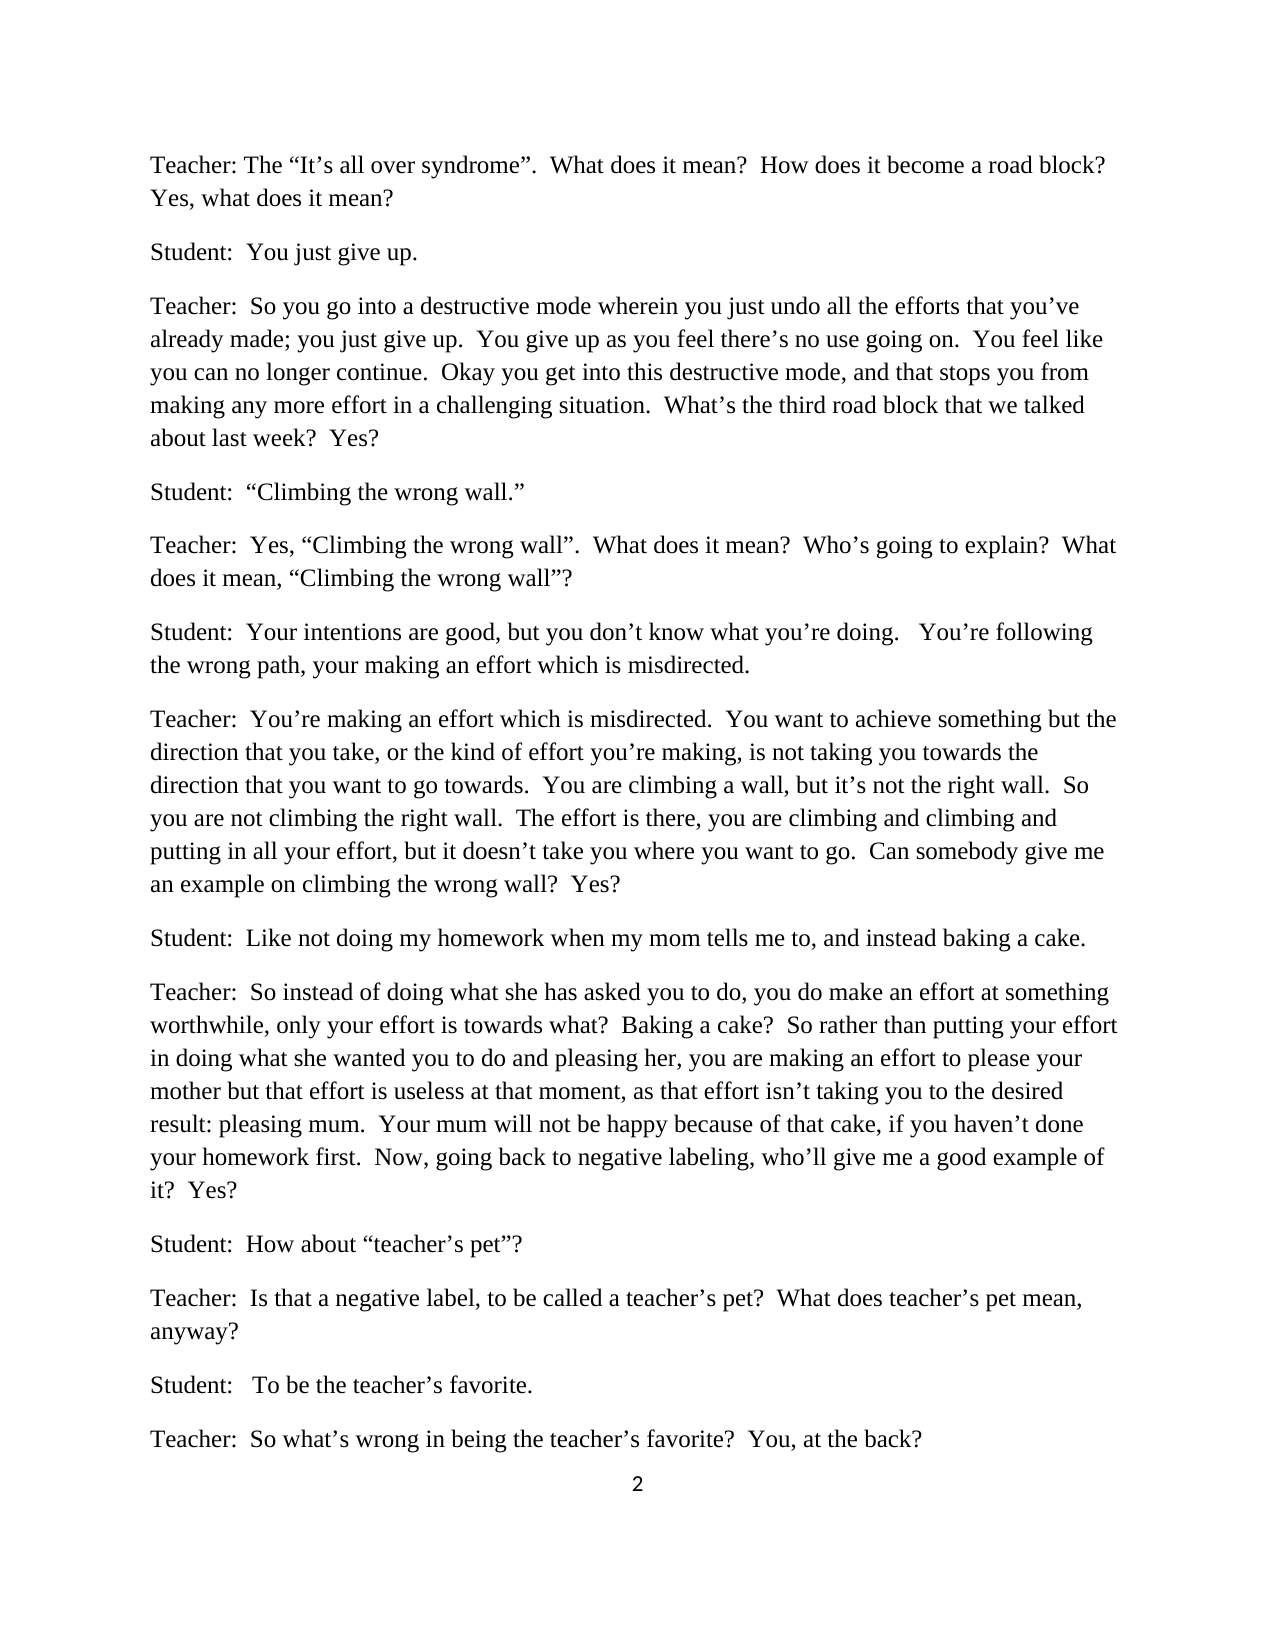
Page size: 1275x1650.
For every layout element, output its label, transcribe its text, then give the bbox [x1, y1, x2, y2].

text Teacher: You’re making an effort which is misdirected. You want to achieve something but the direction that you take, or the kind of effort you’re making, is not taking you towards the direction that you want to go towards. You are climbing a wall, but it’s not the right wall. So you are not climbing the right wall. The effort is there, you are climbing and climbing and putting in all your effort, but it doesn’t take you where you want to go. Can somebody give me an example on climbing the wrong wall? Yes? [150, 704, 1125, 898]
text Teacher: Yes, “Climbing the wrong wall”. What does it mean? Who’s going to explain? What does it mean, “Climbing the wrong wall”? [150, 531, 1125, 592]
text Student: You just give up. [150, 237, 1125, 266]
text Teacher: So what’s wrong in being the teacher’s favorite? You, at the back? [150, 1424, 1125, 1452]
text Student: “Climbing the wrong wall.” [150, 477, 1125, 505]
text Teacher: So you go into a destructive mode wherein you just undo all the efforts that you’ve already made; you just give up. You give up as you feel there’s no use going on. You feel like you can no longer continue. Okay you get into this destructive mode, and that stops you from making any more effort in a challenging situation. What’s the third road block that we talked about last week? Yes? [150, 291, 1125, 452]
text Student: How about “teacher’s pet”? [150, 1229, 1125, 1258]
text Teacher: Is that a negative label, to be called a teacher’s pet? What does teacher’s pet mean, anyway? [150, 1283, 1125, 1345]
text Student: To be the teacher’s favorite. [150, 1370, 1125, 1398]
text Teacher: So instead of doing what she has asked you to do, you do make an effort at something worthwhile, only your effort is towards what? Baking a cake? So rather than putting your effort in doing what she wanted you to do and pleasing her, you are making an effort to please your mother but that effort is useless at that moment, as that effort isn’t taking you to the desired result: pleasing mum. Your mum will not be happy because of that cake, if you haven’t done your homework first. Now, going back to negative labeling, who’ll give me a good example of it? Yes? [150, 977, 1125, 1204]
text Student: Your intentions are good, but you don’t know what you’re doing. You’re following the wrong path, your making an effort which is misdirected. [150, 617, 1125, 679]
text Student: Like not doing my homework when my mom tells me to, and instead baking a cake. [150, 923, 1125, 952]
text Teacher: The “It’s all over syndrome”. What does it mean? How does it become a road block? Yes, what does it mean? [150, 150, 1125, 212]
